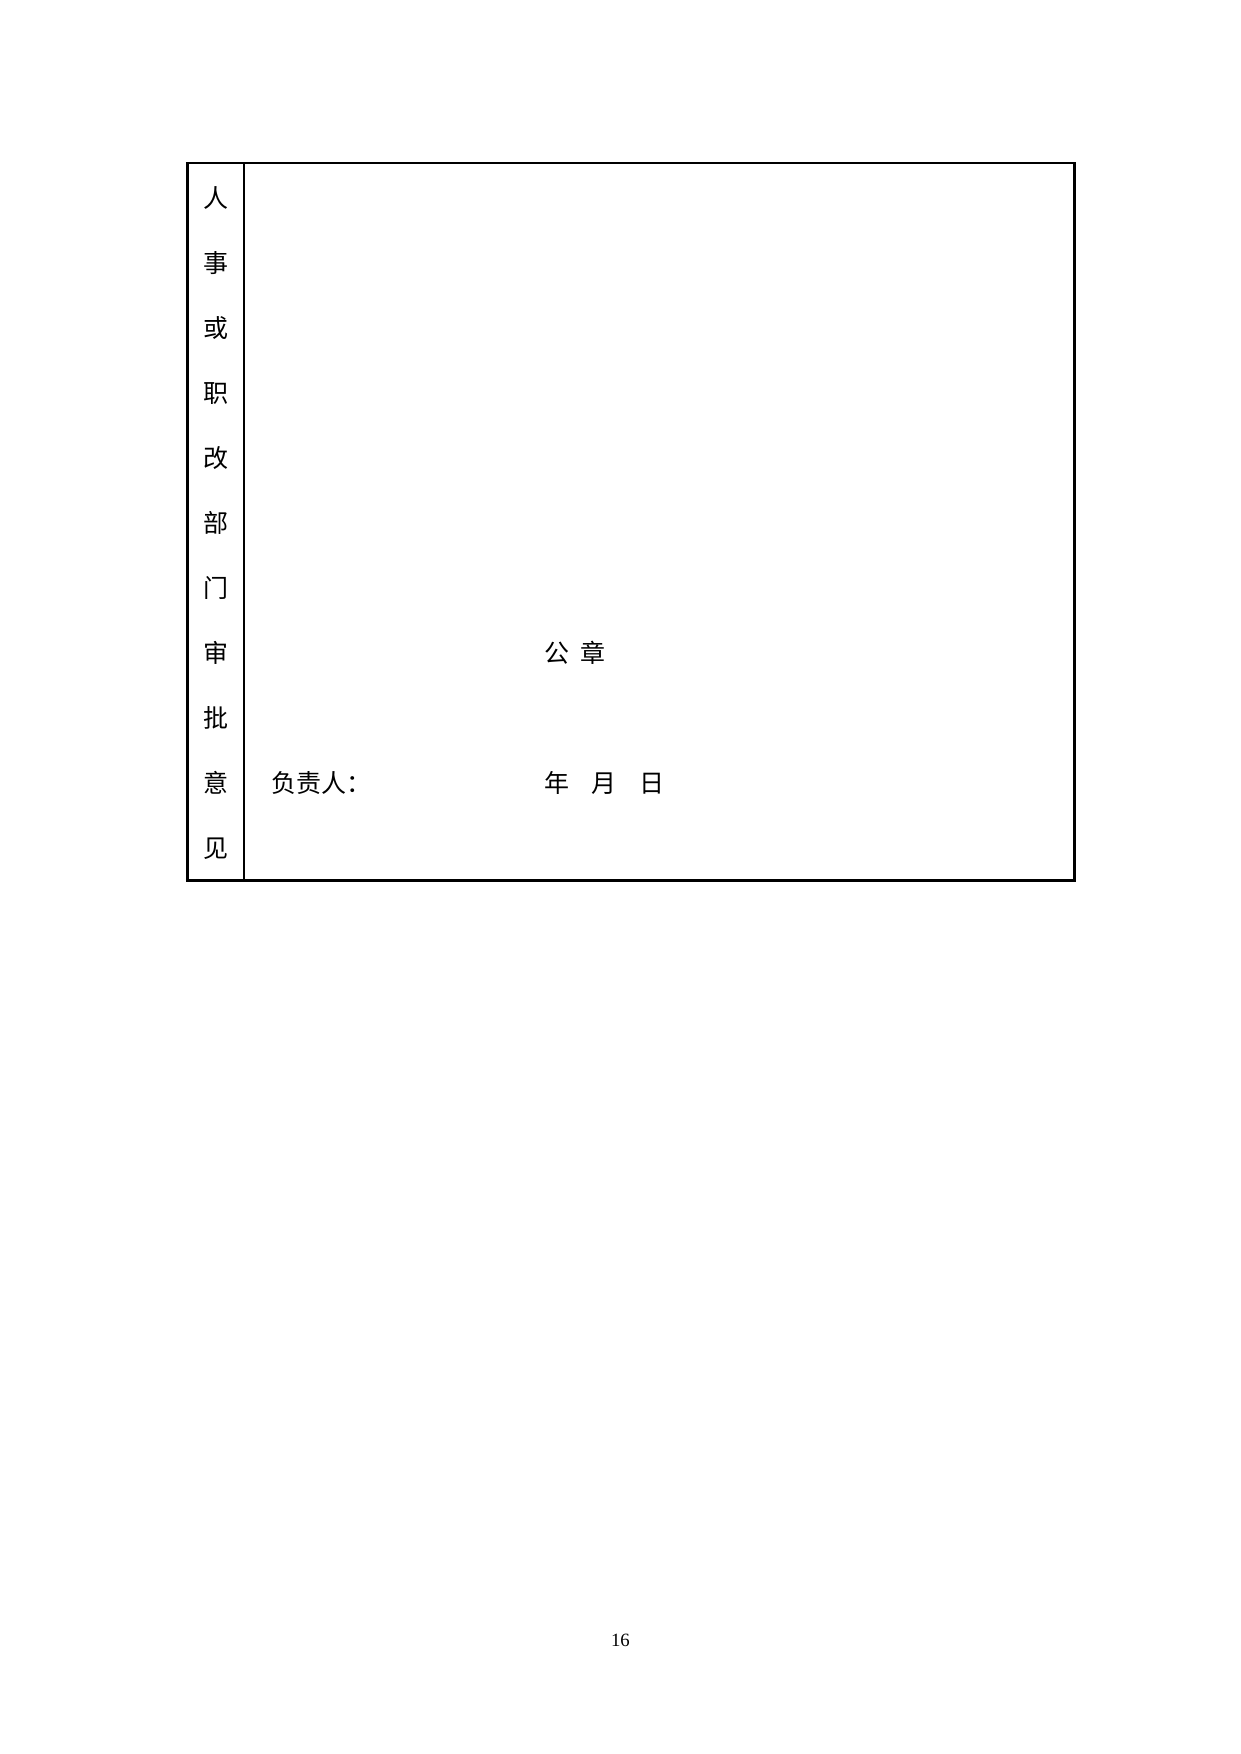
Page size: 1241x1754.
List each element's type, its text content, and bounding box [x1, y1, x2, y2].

table_cell 人 事 或 职 改 部 门 审 批 意 见 [189, 164, 243, 879]
table_cell 公 章 负责人： 年 月 日 [245, 164, 1073, 879]
